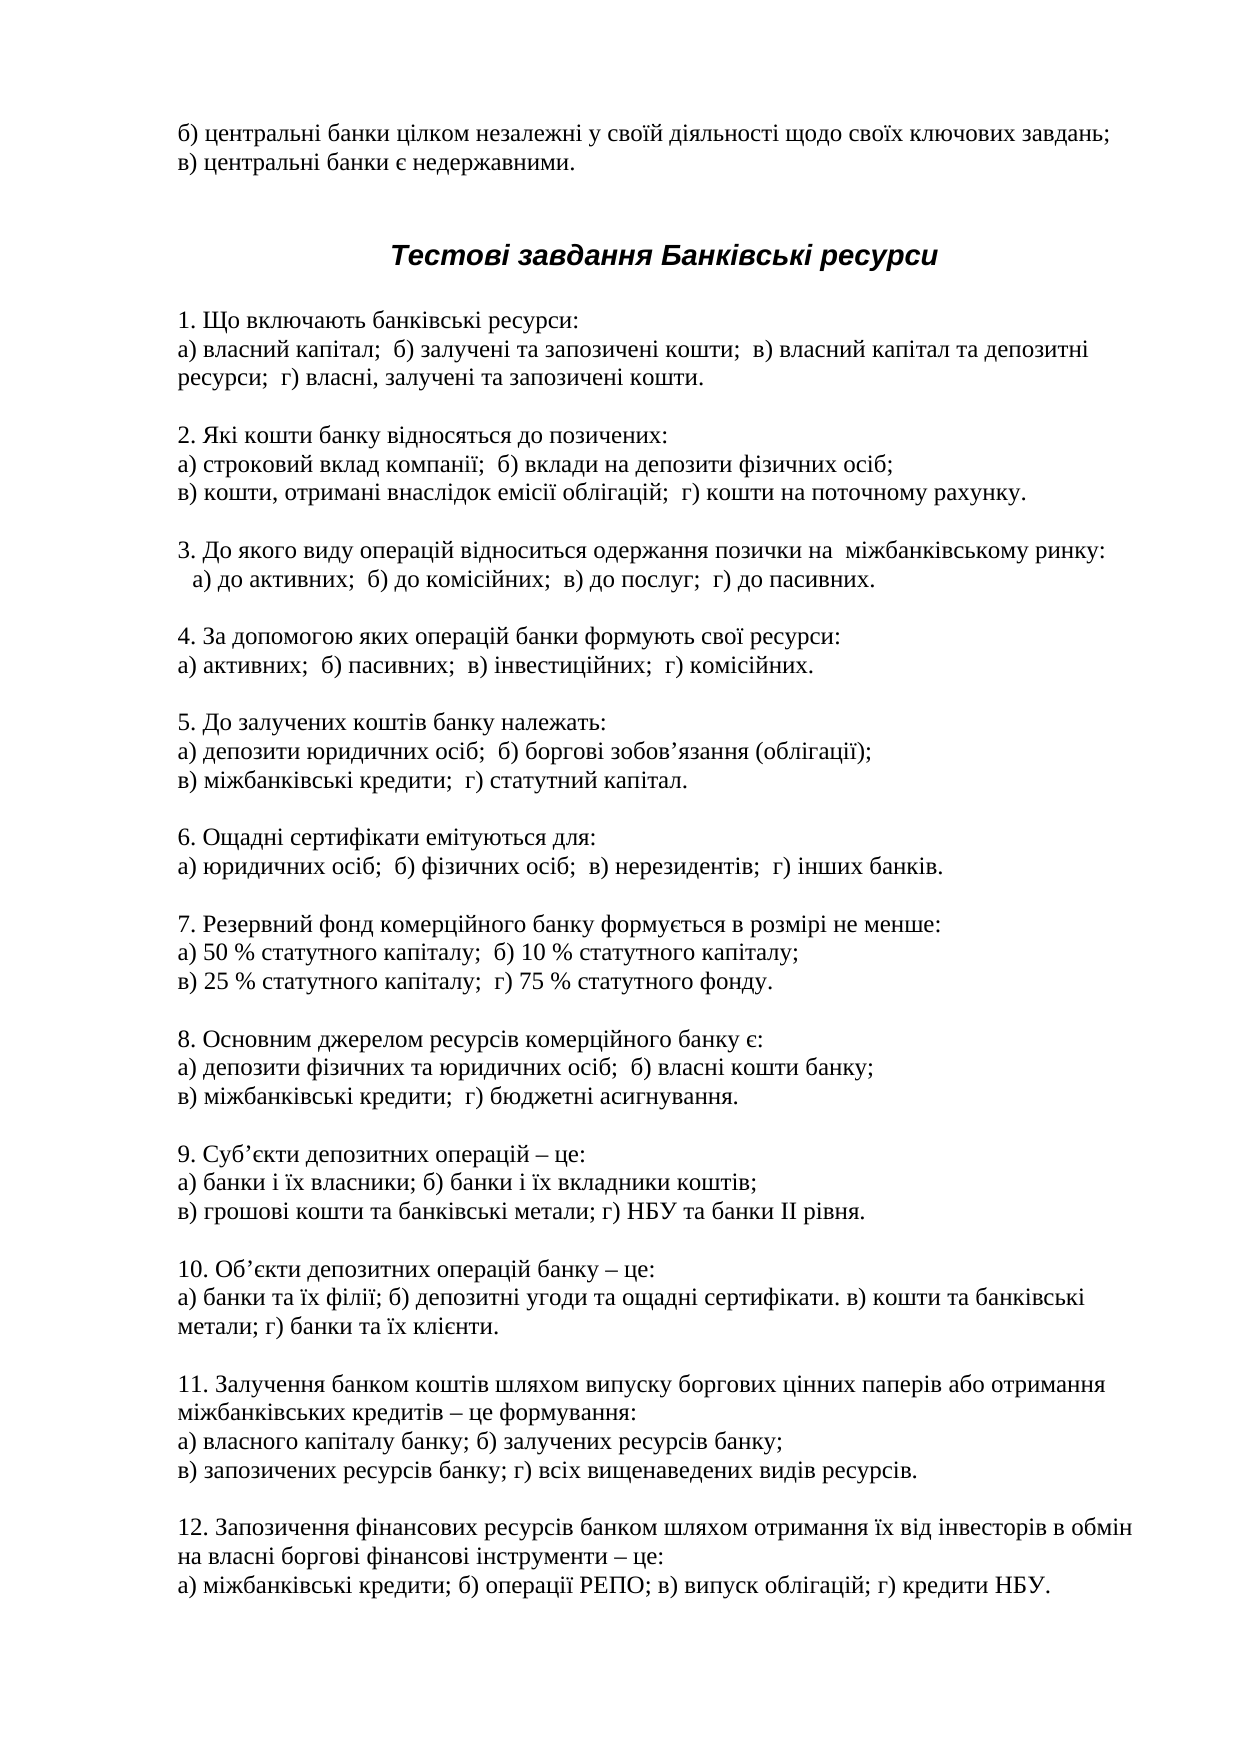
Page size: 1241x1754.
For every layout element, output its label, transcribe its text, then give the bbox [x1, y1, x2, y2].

text а) власний капітал; б) залучені та запозичені кошти; в) власний капітал та депозитні ресурси; г) власні, залучені та запозичені кошти. [177, 334, 1152, 391]
text 9. Суб’єкти депозитних операцій – це: [177, 1139, 1152, 1167]
text а) міжбанківські кредити; б) операції РЕПО; в) випуск облігацій; г) кредити НБУ. [177, 1570, 1152, 1599]
text 11. Залучення банком коштів шляхом випуску боргових цінних паперів або отримання міжбанківських кредитів – це формування: [177, 1369, 1152, 1426]
text 12. Запозичення фінансових ресурсів банком шляхом отримання їх від інвесторів в обмін на власні боргові фінансові інструменти – це: [177, 1512, 1152, 1570]
text Тестові завдання Банківські ресурси [177, 238, 1152, 271]
text в) центральні банки є недержавними. [177, 147, 1152, 176]
text 4. За допомогою яких операцій банки формують свої ресурси: [177, 621, 1152, 650]
text в) запозичених ресурсів банку; г) всіх вищенаведених видів ресурсів. [177, 1455, 1152, 1484]
text а) юридичних осіб; б) фізичних осіб; в) нерезидентів; г) інших банків. [177, 851, 1152, 880]
text в) міжбанківські кредити; г) статутний капітал. [177, 765, 1152, 794]
text 5. До залучених коштів банку належать: [177, 707, 1152, 736]
text б) центральні банки цілком незалежні у своїй діяльності щодо своїх ключових завдань; [177, 118, 1152, 147]
text а) банки та їх філії; б) депозитні угоди та ощадні сертифікати. в) кошти та банківські метали; г) банки та їх клієнти. [177, 1282, 1152, 1340]
text а) банки і їх власники; б) банки і їх вкладники коштів; [177, 1167, 1152, 1196]
text в) кошти, отримані внаслідок емісії облігацій; г) кошти на поточному рахунку. [177, 477, 1152, 506]
text а) активних; б) пасивних; в) інвестиційних; г) комісійних. [177, 650, 1152, 679]
text в) міжбанківські кредити; г) бюджетні асигнування. [177, 1081, 1152, 1110]
text 1. Що включають банківські ресурси: [177, 305, 1152, 334]
text 10. Об’єкти депозитних операцій банку – це: [177, 1254, 1152, 1282]
text 8. Основним джерелом ресурсів комерційного банку є: [177, 1024, 1152, 1052]
text а) строковий вклад компанії; б) вклади на депозити фізичних осіб; [177, 449, 1152, 477]
text 7. Резервний фонд комерційного банку формується в розмірі не менше: [177, 909, 1152, 937]
text а) депозити фізичних та юридичних осіб; б) власні кошти банку; [177, 1052, 1152, 1081]
text а) 50 % статутного капіталу; б) 10 % статутного капіталу; [177, 937, 1152, 966]
text а) депозити юридичних осіб; б) боргові зобов’язання (облігації); [177, 736, 1152, 765]
text в) грошові кошти та банківські метали; г) НБУ та банки ІІ рівня. [177, 1196, 1152, 1225]
text 6. Ощадні сертифікати емітуються для: [177, 822, 1152, 851]
text в) 25 % статутного капіталу; г) 75 % статутного фонду. [177, 966, 1152, 995]
text 3. До якого виду операцій відноситься одержання позички на міжбанківському ринку: [177, 535, 1152, 564]
text а) до активних; б) до комісійних; в) до послуг; г) до пасивних. [177, 564, 1152, 592]
text 2. Які кошти банку відносяться до позичених: [177, 420, 1152, 449]
text а) власного капіталу банку; б) залучених ресурсів банку; [177, 1426, 1152, 1455]
